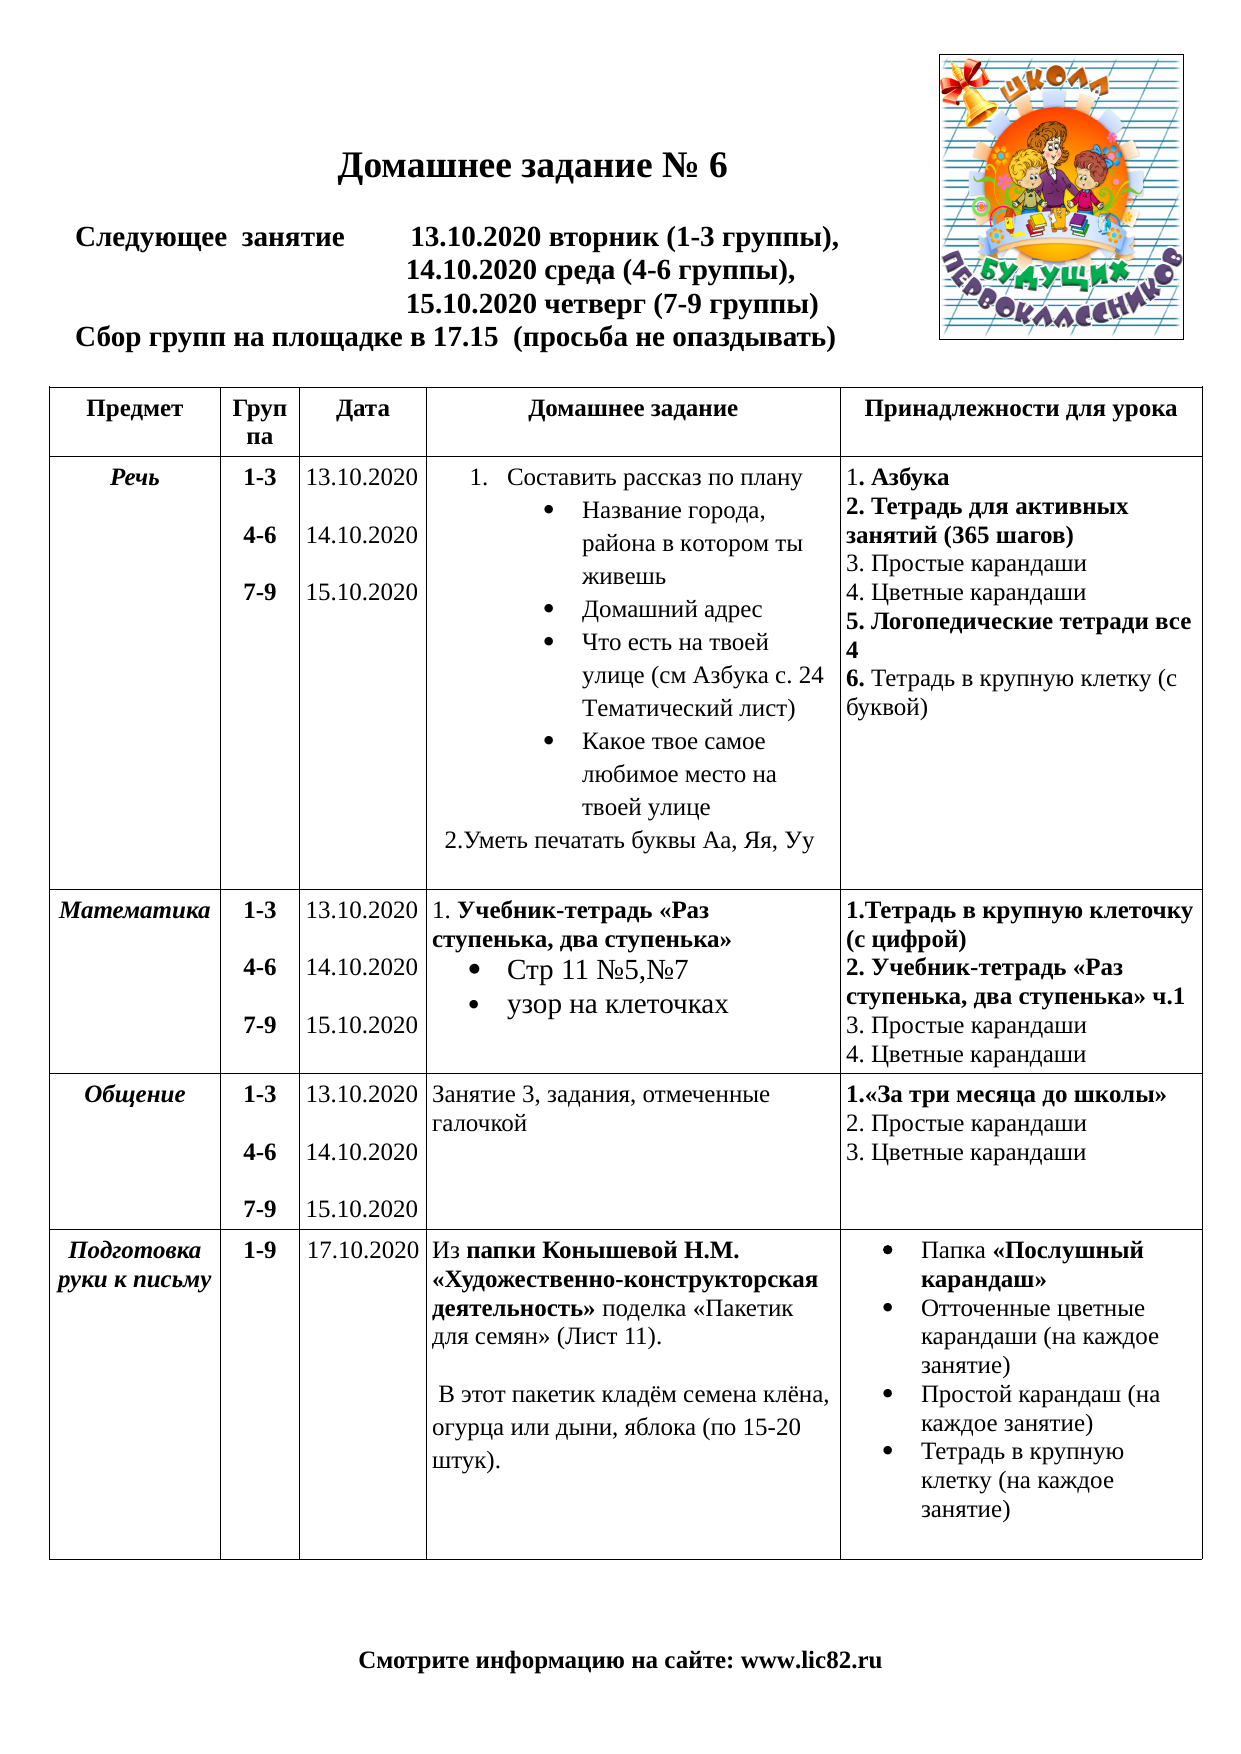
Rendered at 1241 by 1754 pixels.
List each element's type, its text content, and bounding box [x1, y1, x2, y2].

text 15.10.2020 четверг (7-9 группы) [296, 286, 939, 319]
table_cell Общение [50, 1074, 220, 1229]
table_cell 13.10.2020 14.10.2020 15.10.2020 [300, 890, 426, 1073]
table_cell Речь [50, 457, 220, 889]
table_header Принадлежности для урока [841, 388, 1202, 456]
table_cell Составить рассказ по плану Название города, района в котором ты живешь Домашний адрес Что есть на твоей улице (см Азбука с. 24 Тематический лист) Какое твое самое любимое место на твоей улице 2.Уметь печатать буквы Аа, Яя, Уу [427, 457, 840, 889]
table_cell 1. Учебник-тетрадь «Раз ступенька, два ступенька» Стр 11 №5,№7 узор на клеточках [427, 890, 840, 1073]
table_cell Подготовка руки к письму [50, 1230, 220, 1559]
table_cell 1.Тетрадь в крупную клеточку (с цифрой) 2. Учебник-тетрадь «Раз ступенька, два ступенька» ч.1 3. Простые карандаши 4. Цветные карандаши [841, 890, 1202, 1073]
text Смотрите информацию на сайте: www.lic82.ru [75, 1646, 1165, 1674]
table_cell Математика [50, 890, 220, 1073]
table_cell 1.«За три месяца до школы» 2. Простые карандаши 3. Цветные карандаши [841, 1074, 1202, 1229]
table_cell 13.10.2020 14.10.2020 15.10.2020 [300, 457, 426, 889]
table_cell 1-3 4-6 7-9 [221, 457, 299, 889]
picture [940, 55, 1183, 339]
table_cell 1-9 [221, 1230, 299, 1559]
table_cell 1. Азбука 2. Тетрадь для активных занятий (365 шагов) 3. Простые карандаши 4. Цветные карандаши 5. Логопедические тетради все 4 6. Тетрадь в крупную клетку (с буквой) [841, 457, 1202, 889]
text Следующее занятие 13.10.2020 вторник (1-3 группы), [75, 219, 939, 252]
table_header Группа [221, 388, 299, 456]
table_header Домашнее задание [427, 388, 840, 456]
table_cell Занятие 3, задания, отмеченные галочкой [427, 1074, 840, 1229]
table_cell Из папки Конышевой Н.М. «Художественно-конструкторская деятельность» поделка «Пакетик для семян» (Лист 11). В этот пакетик кладём семена клёна, огурца или дыни, яблока (по 15-20 штук). [427, 1230, 840, 1559]
table_cell Папка «Послушный карандаш» Отточенные цветные карандаши (на каждое занятие) Простой карандаш (на каждое занятие) Тетрадь в крупную клетку (на каждое занятие) [841, 1230, 1202, 1559]
table_cell 13.10.2020 14.10.2020 15.10.2020 [300, 1074, 426, 1229]
text 14.10.2020 среда (4-6 группы), [296, 252, 939, 286]
table_cell 17.10.2020 [300, 1230, 426, 1559]
table_header Предмет [50, 388, 220, 456]
table_cell 1-3 4-6 7-9 [221, 890, 299, 1073]
table_cell 1-3 4-6 7-9 [221, 1074, 299, 1229]
text Домашнее задание № 6 [75, 142, 939, 185]
table_header Дата [300, 388, 426, 456]
text Сбор групп на площадке в 17.15 (просьба не опаздывать) [75, 319, 1165, 353]
